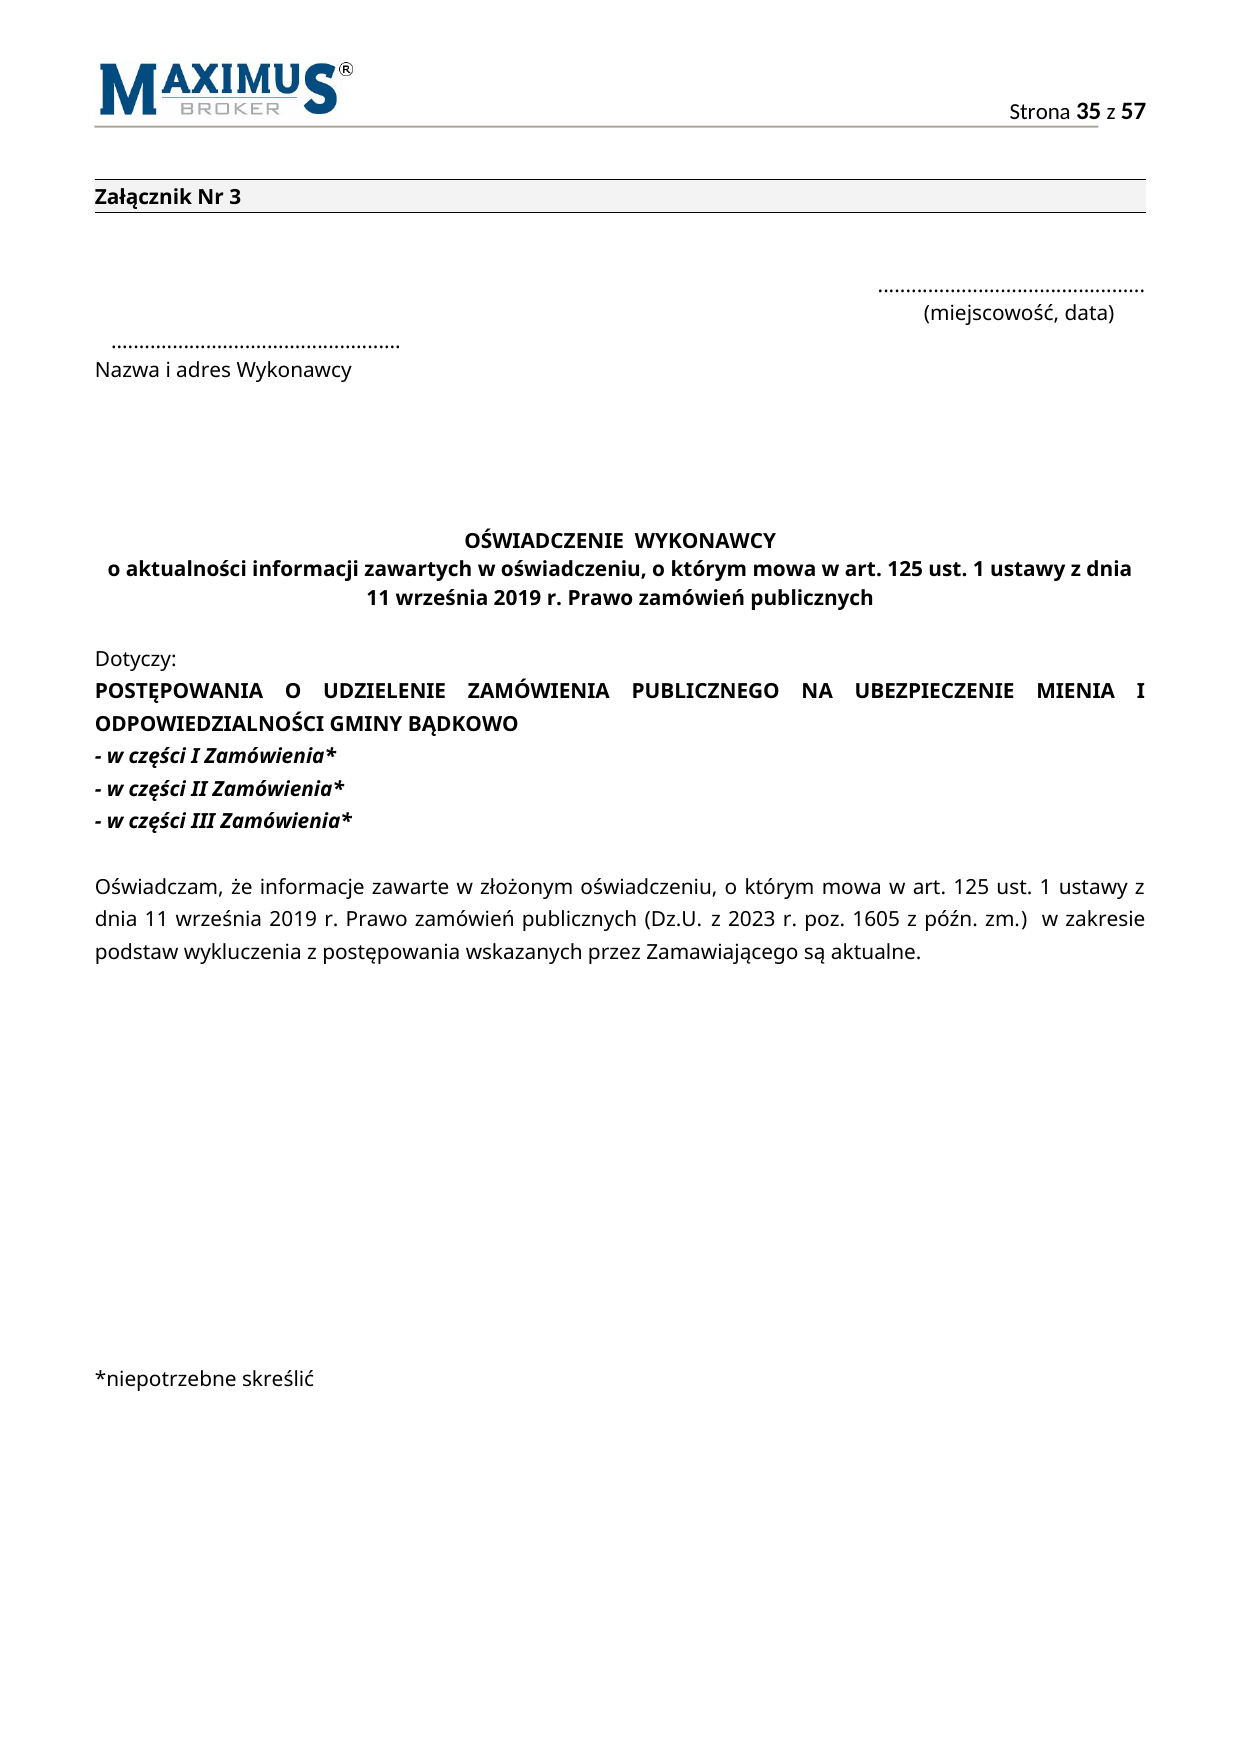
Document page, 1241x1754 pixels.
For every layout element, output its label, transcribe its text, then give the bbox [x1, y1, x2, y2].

text OŚWIADCZENIE WYKONAWCY [94, 526, 1146, 554]
text POSTĘPOWANIA O UDZIELENIE ZAMÓWIENIA PUBLICZNEGO NA UBEZPIECZENIE MIENIA I ODPOWIEDZIALNOŚCI GMINY BĄDKOWO [94, 676, 1146, 737]
text - w części II Zamówienia* [94, 774, 1146, 802]
text ................................................ [684, 270, 1146, 298]
text - w części III Zamówienia* [94, 807, 1146, 835]
text (miejscowość, data) [833, 298, 1146, 327]
text .................................................... [94, 327, 437, 355]
text o aktualności informacji zawartych w oświadczeniu, o którym mowa w art. 125 ust. 1 ustawy z dnia 11 września 2019 r. Prawo zamówień publicznych [94, 554, 1146, 611]
text - w części I Zamówienia* [94, 741, 1146, 770]
subtitle Załącznik Nr 3 [94, 180, 1146, 213]
text *niepotrzebne skreślić [94, 1364, 1146, 1392]
text Dotyczy: [94, 644, 1146, 672]
text Nazwa i adres Wykonawcy [94, 355, 1146, 383]
picture [94, 58, 359, 119]
text Oświadczam, że informacje zawarte w złożonym oświadczeniu, o którym mowa w art. 125 ust. 1 ustawy z dnia 11 września 2019 r. Prawo zamówień publicznych (Dz.U. z 2023 r. poz. 1605 z późn. zm.) w zakresie podstaw wykluczenia z postępowania wskazanych przez Zamawiającego są aktualne. [94, 872, 1146, 966]
